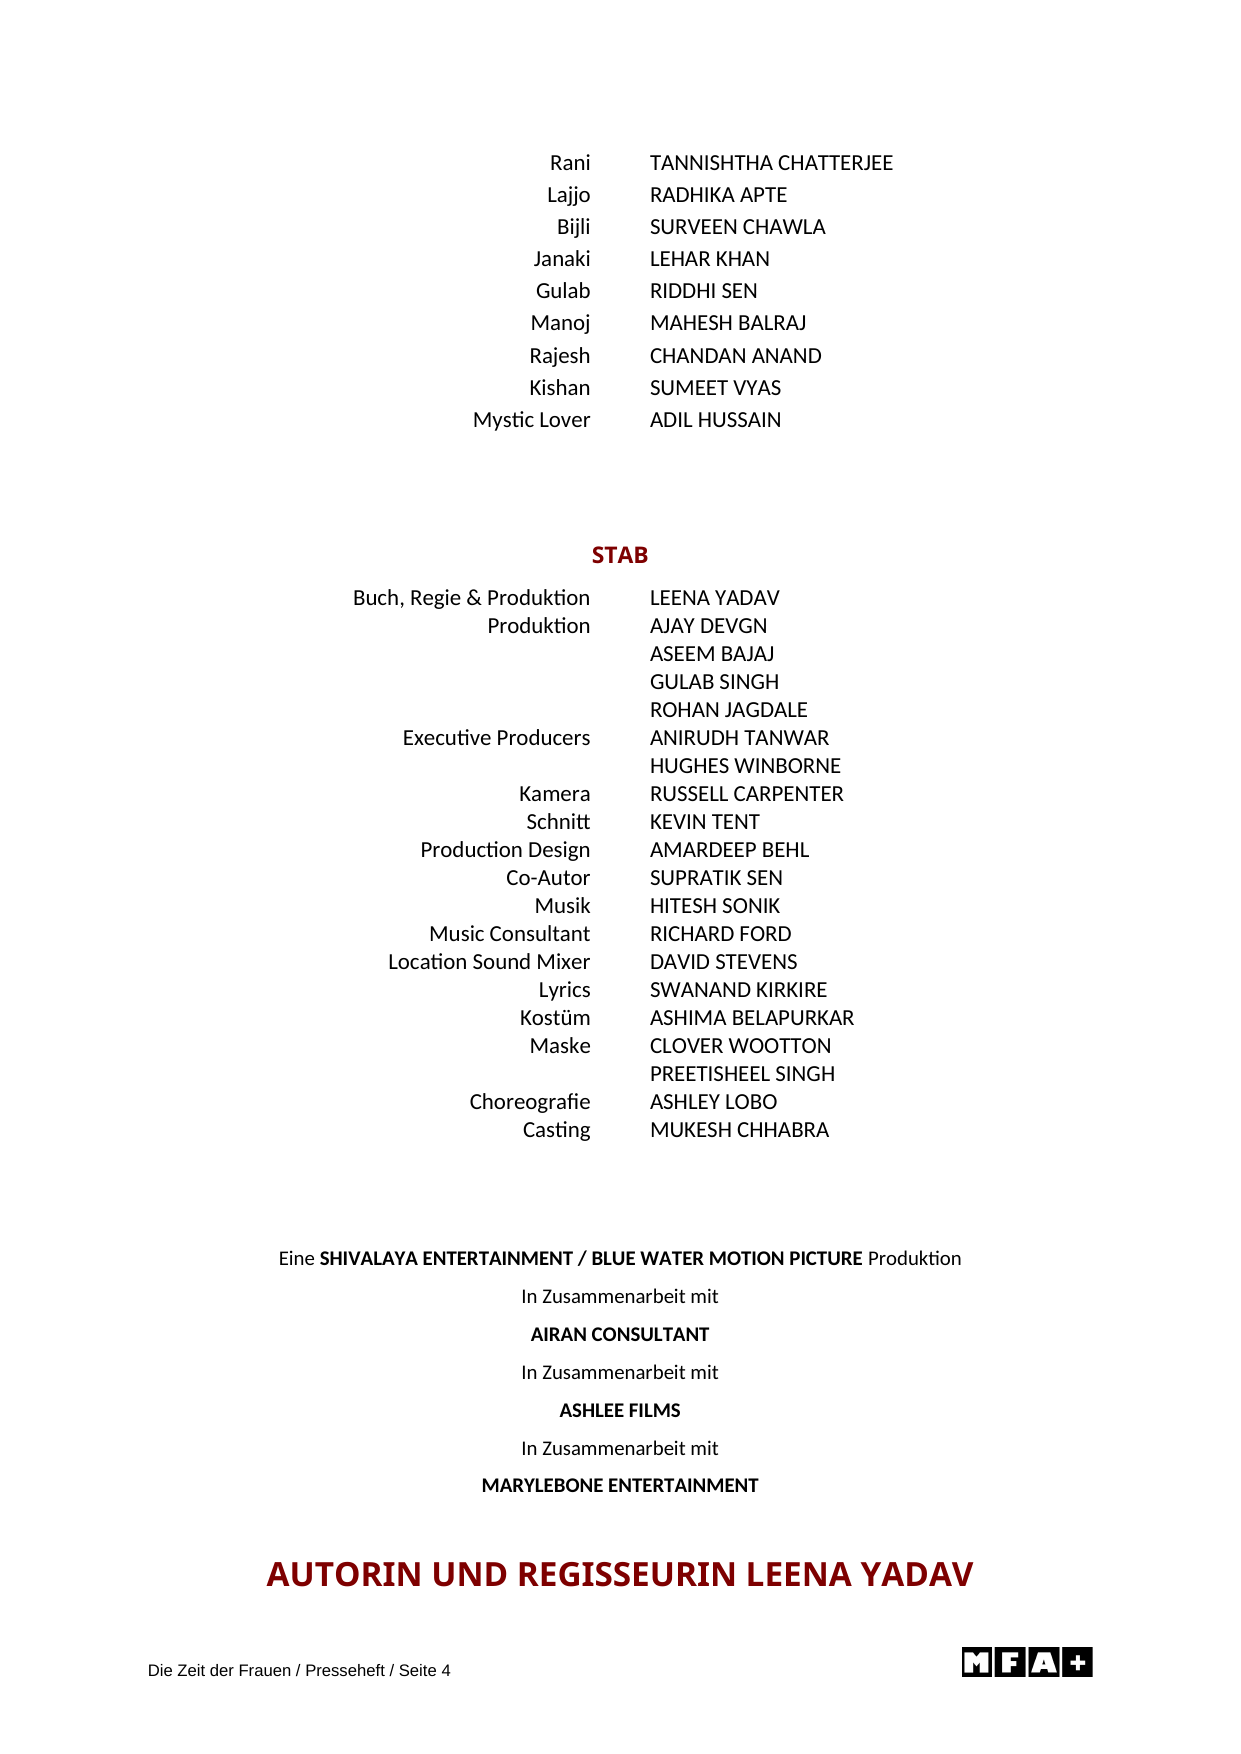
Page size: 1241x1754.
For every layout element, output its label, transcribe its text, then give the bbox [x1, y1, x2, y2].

text In Zusammenarbeit mit [148, 1435, 1093, 1460]
text AIRAN CONSULTANT [148, 1321, 1093, 1346]
text Buch, Regie & Produktion LEENA YADAV Produktion AJAY DEVGN ASEEM BAJAJ GULAB SINGH ROHAN JAGDALE Executive Producers ANIRUDH TANWAR HUGHES WINBORNE Kamera RUSSELL CARPENTER Schnitt KEVIN TENT Production Design AMARDEEP BEHL Co-Autor SUPRATIK SEN Musik HITESH SONIK Music Consultant RICHARD FORD Location Sound Mixer DAVID STEVENS Lyrics SWANAND KIRKIRE Kostüm ASHIMA BELAPURKAR Maske CLOVER WOOTTON PREETISHEEL SINGH Choreografie ASHLEY LOBO Casting MUKESH CHHABRA [148, 583, 1093, 1143]
text MARYLEBONE ENTERTAINMENT [148, 1473, 1093, 1498]
text Eine SHIVALAYA ENTERTAINMENT / BLUE WATER MOTION PICTURE Produktion [148, 1245, 1093, 1271]
text AUTORIN UND REGISSEURIN LEENA YADAV [148, 1551, 1093, 1597]
text ASHLEE FILMS [148, 1397, 1093, 1422]
text Rani TANNISHTHA CHATTERJEE Lajjo RADHIKA APTE Bijli SURVEEN CHAWLA Janaki LEHAR KHAN Gulab RIDDHI SEN Manoj MAHESH BALRAJ Rajesh CHANDAN ANAND Kishan SUMEET VYAS Mystic Lover ADIL HUSSAIN [148, 148, 1093, 433]
text In Zusammenarbeit mit [148, 1359, 1093, 1384]
text In Zusammenarbeit mit [148, 1283, 1093, 1308]
picture [962, 1647, 1093, 1677]
text STAB [148, 539, 1093, 570]
